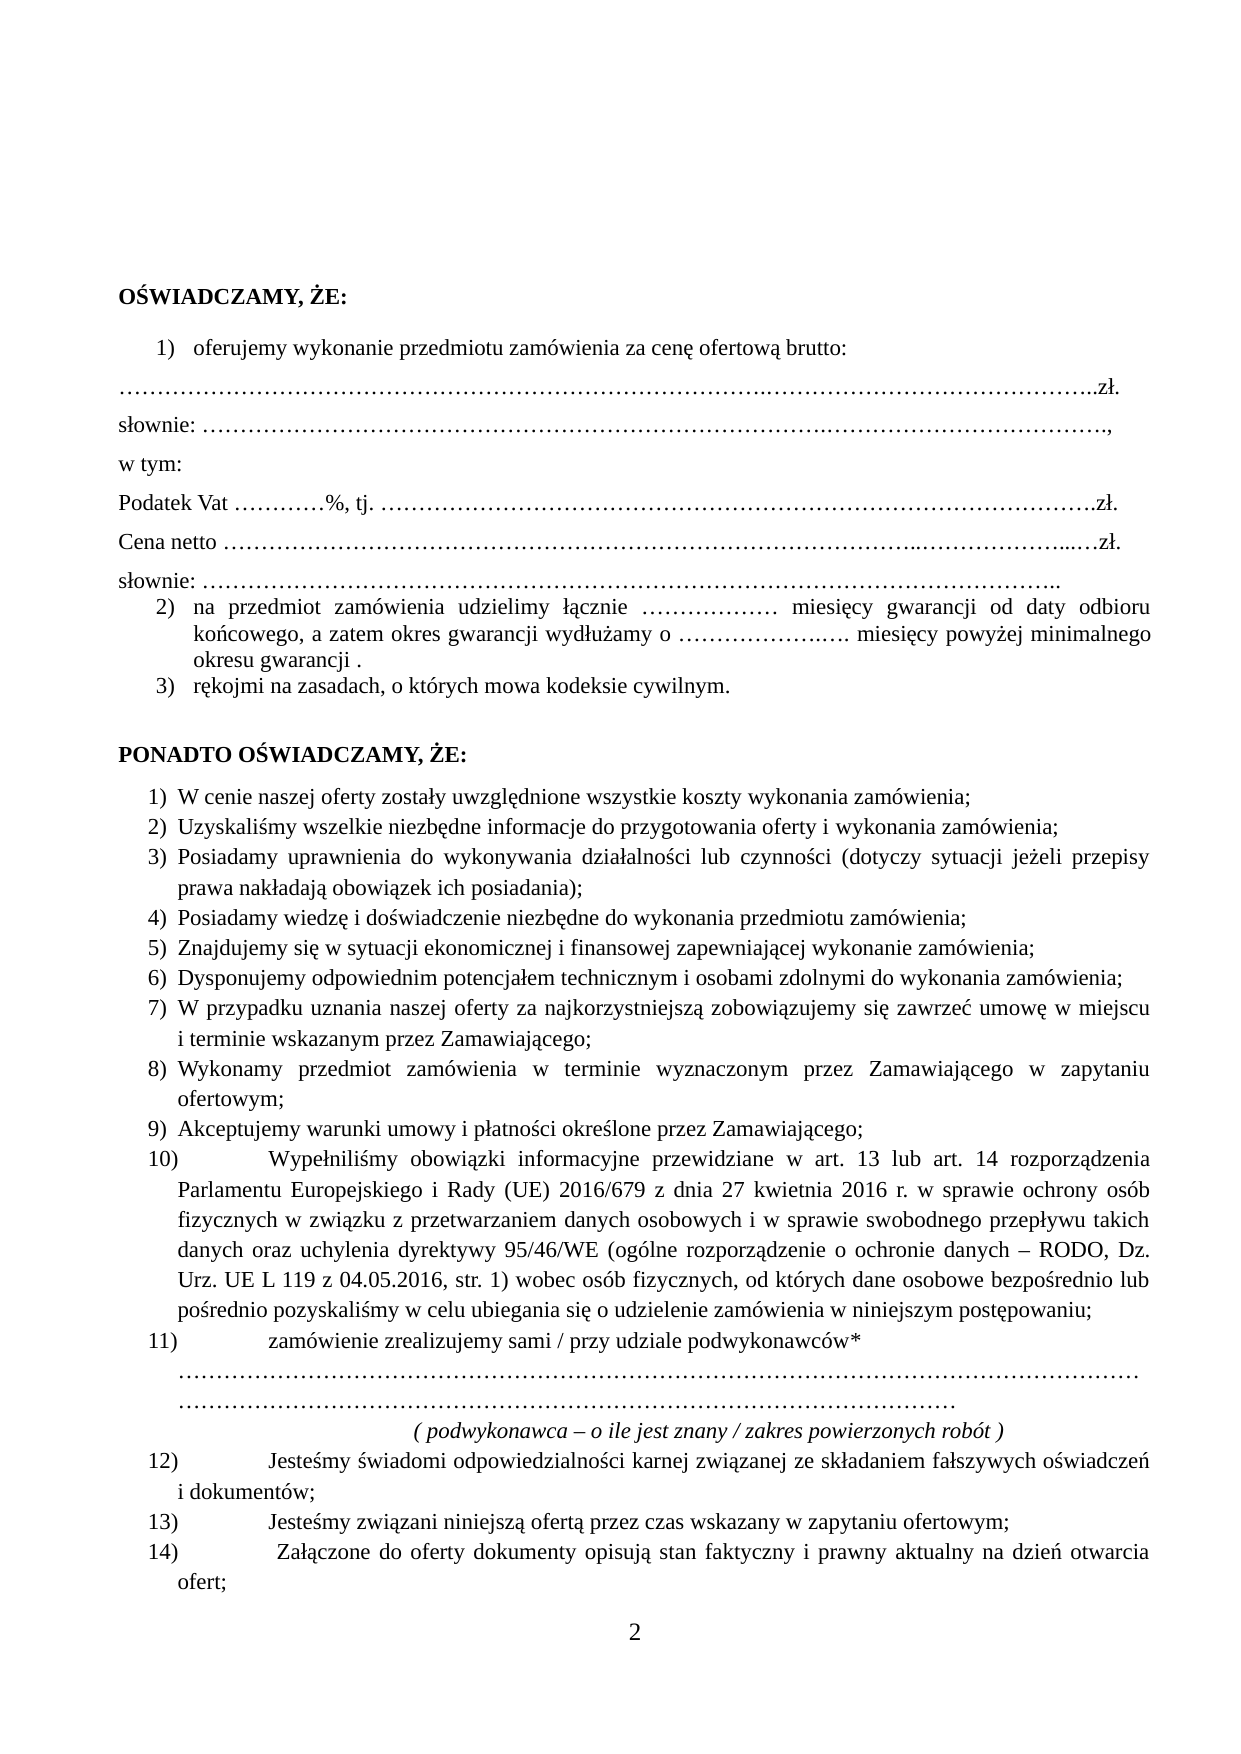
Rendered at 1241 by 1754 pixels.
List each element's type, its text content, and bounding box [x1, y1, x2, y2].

list W przypadku uznania naszej oferty za najkorzystniejszą zobowiązujemy się zawrzeć umowę w miejscu i terminie wskazanym przez Zamawiającego; [148, 994, 1152, 1051]
list Wypełniliśmy obowiązki informacyjne przewidziane w art. 13 lub art. 14 rozporządzenia Parlamentu Europejskiego i Rady (UE) 2016/679 z dnia 27 kwietnia 2016 r. w sprawie ochrony osób fizycznych w związku z przetwarzaniem danych osobowych i w sprawie swobodnego przepływu takich danych oraz uchylenia dyrektywy 95/46/WE (ogólne rozporządzenie o ochronie danych – RODO, Dz. Urz. UE L 119 z 04.05.2016, str. 1) wobec osób fizycznych, od których dane osobowe bezpośrednio lub pośrednio pozyskaliśmy w celu ubiegania się o udzielenie zamówienia w niniejszym postępowaniu; [148, 1145, 1152, 1323]
text Cena netto ………………………………………………………………………………..………………...…zł. [118, 528, 1152, 554]
text ( podwykonawca – o ile jest znany / zakres powierzonych robót ) [268, 1417, 1152, 1444]
list Uzyskaliśmy wszelkie niezbędne informacje do przygotowania oferty i wykonania zamówienia; [148, 813, 1152, 839]
text słownie: ……………………………………………………………………….………………………………., [118, 412, 1152, 438]
list Posiadamy wiedzę i doświadczenie niezbędne do wykonania przedmiotu zamówienia; [148, 904, 1152, 930]
list zamówienie zrealizujemy sami / przy udziale podwykonawców* [148, 1327, 1152, 1353]
text ………………………………………………………………………………………………………………………………………………………………………………………………………… [177, 1357, 1152, 1413]
list Wykonamy przedmiot zamówienia w terminie wyznaczonym przez Zamawiającego w zapytaniu ofertowym; [148, 1055, 1152, 1111]
list Jesteśmy związani niniejszą ofertą przez czas wskazany w zapytaniu ofertowym; [148, 1508, 1152, 1534]
list W cenie naszej oferty zostały uwzględnione wszystkie koszty wykonania zamówienia; [148, 783, 1152, 809]
list Akceptujemy warunki umowy i płatności określone przez Zamawiającego; [148, 1115, 1152, 1142]
text ………………………………………………………………………….……………………………………..zł. [118, 373, 1152, 399]
text OŚWIADCZAMY, ŻE: [118, 283, 1152, 309]
list Jesteśmy świadomi odpowiedzialności karnej związanej ze składaniem fałszywych oświadczeń i dokumentów; [148, 1447, 1152, 1504]
list Znajdujemy się w sytuacji ekonomicznej i finansowej zapewniającej wykonanie zamówienia; [148, 934, 1152, 960]
text Podatek Vat …………%, tj. ………………………………………………………………………………….zł. [118, 489, 1152, 516]
list Załączone do oferty dokumenty opisują stan faktyczny i prawny aktualny na dzień otwarcia ofert; [148, 1538, 1152, 1595]
list Dysponujemy odpowiednim potencjałem technicznym i osobami zdolnymi do wykonania zamówienia; [148, 964, 1152, 991]
list rękojmi na zasadach, o których mowa kodeksie cywilnym. [156, 672, 1152, 699]
list na przedmiot zamówienia udzielimy łącznie ……………… miesięcy gwarancji od daty odbioru końcowego, a zatem okres gwarancji wydłużamy o ……………….…. miesięcy powyżej minimalnego okresu gwarancji . [156, 593, 1152, 672]
text słownie: ………………………………………………………………………………………………….. [118, 567, 1152, 593]
text PONADTO OŚWIADCZAMY, ŻE: [118, 741, 1152, 768]
list oferujemy wykonanie przedmiotu zamówienia za cenę ofertową brutto: [156, 334, 1152, 360]
text w tym: [118, 450, 1152, 477]
list Posiadamy uprawnienia do wykonywania działalności lub czynności (dotyczy sytuacji jeżeli przepisy prawa nakładają obowiązek ich posiadania); [148, 843, 1152, 900]
